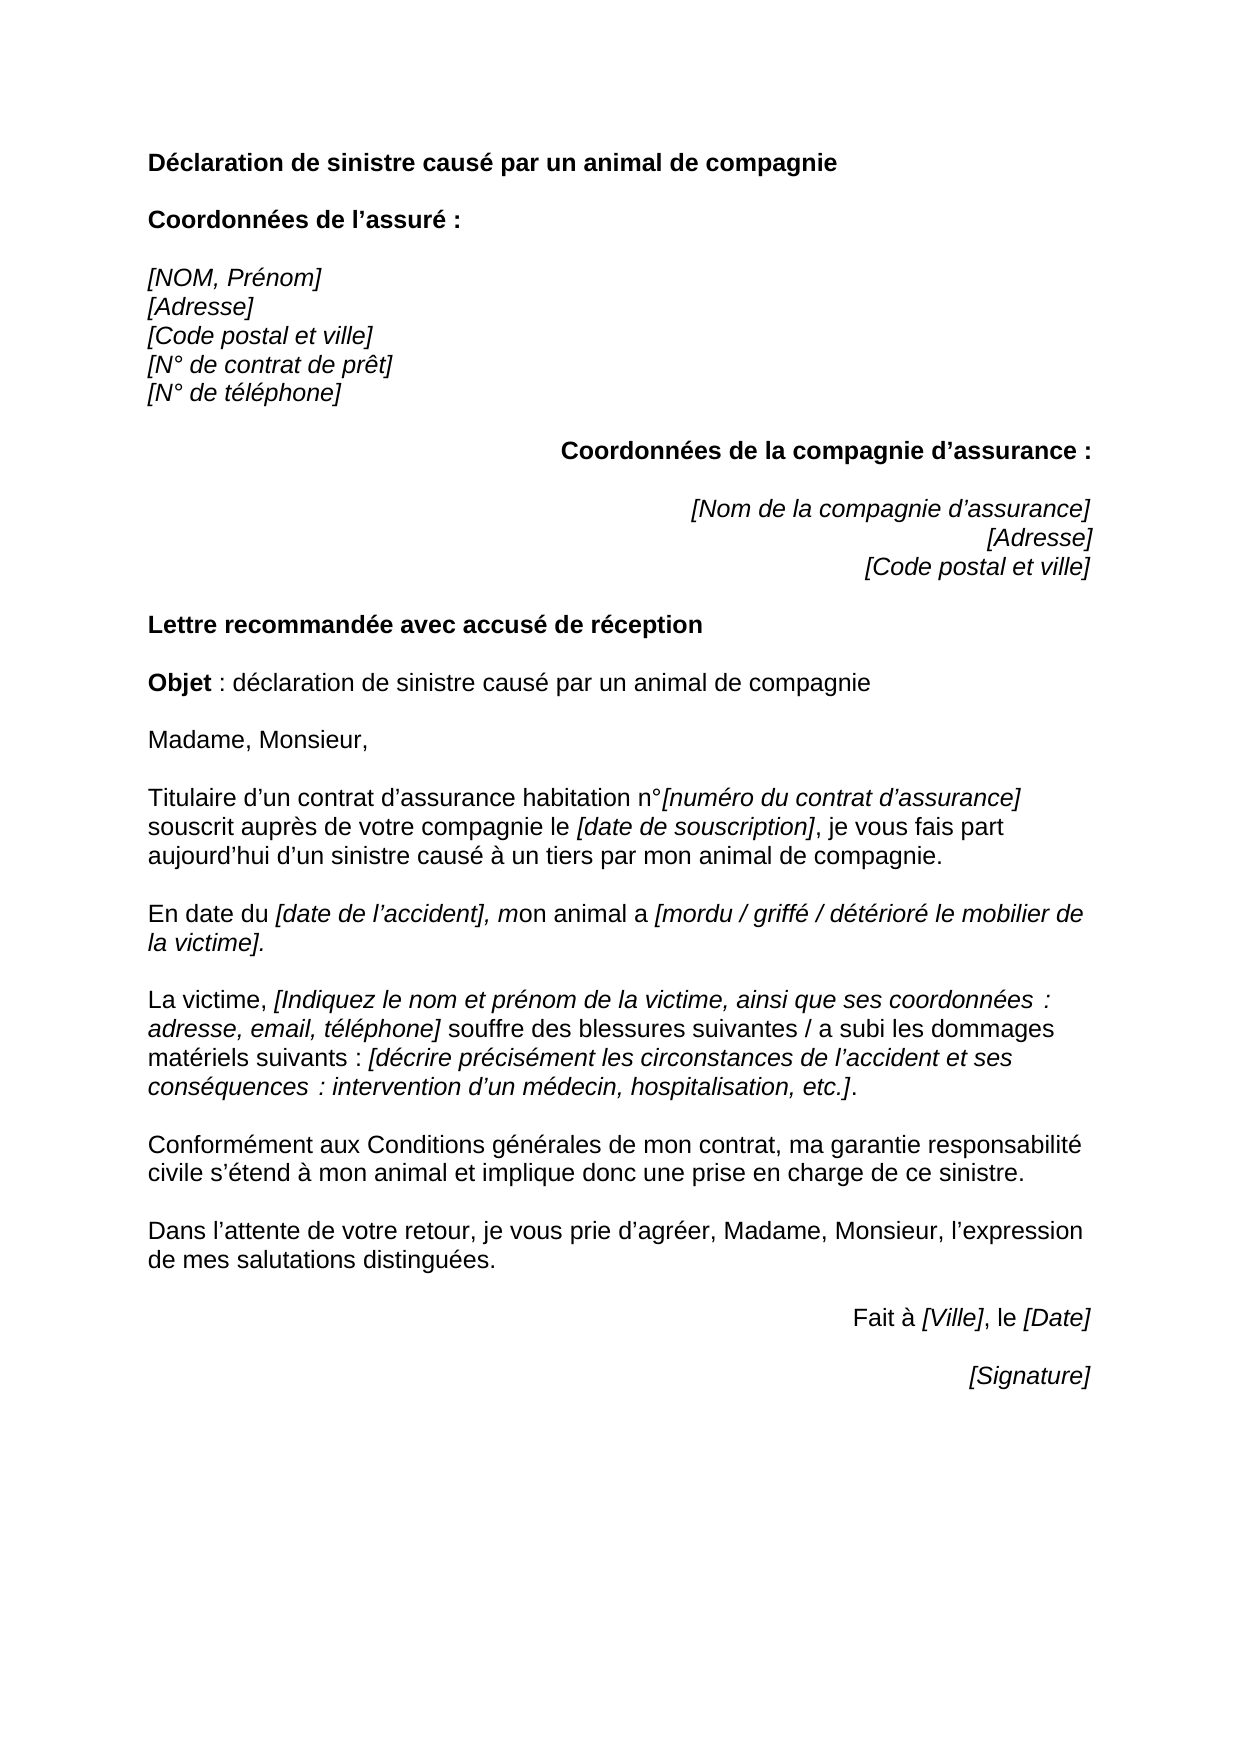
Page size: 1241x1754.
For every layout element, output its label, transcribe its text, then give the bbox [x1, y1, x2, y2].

text Lettre recommandée avec accusé de réception [148, 610, 1093, 638]
text Coordonnées de l’assuré : [148, 206, 1093, 234]
text [Adresse] [148, 292, 1093, 321]
text [Adresse] [148, 523, 1093, 552]
text Madame, Monsieur, [148, 726, 1093, 754]
text [Code postal et ville] [148, 321, 1093, 350]
text La victime, [Indiquez le nom et prénom de la victime, ainsi que ses coordonnées : adresse, email, téléphone] souffre des blessures suivantes / a subi les dommages matériels suivants : [décrire précisément les circonstances de l’accident et ses conséquences : intervention d’un médecin, hospitalisation, etc.]. [148, 986, 1093, 1101]
text [N° de téléphone] [148, 378, 1093, 407]
text Dans l’attente de votre retour, je vous prie d’agréer, Madame, Monsieur, l’expression de mes salutations distinguées. [148, 1216, 1093, 1274]
text Objet : déclaration de sinistre causé par un animal de compagnie [148, 668, 1093, 696]
text Conformément aux Conditions générales de mon contrat, ma garantie responsabilité civile s’étend à mon animal et implique donc une prise en charge de ce sinistre. [148, 1130, 1093, 1187]
text [Signature] [148, 1361, 1093, 1390]
text Coordonnées de la compagnie d’assurance : [148, 436, 1093, 465]
text Fait à [Ville], le [Date] [148, 1303, 1093, 1332]
text [Code postal et ville] [148, 552, 1093, 581]
text En date du [date de l’accident], mon animal a [mordu / griffé / détérioré le mobilier de la victime]. [148, 899, 1093, 956]
text [NOM, Prénom] [148, 263, 1093, 292]
text [Nom de la compagnie d’assurance] [148, 494, 1093, 523]
text Titulaire d’un contrat d’assurance habitation n°[numéro du contrat d’assurance] souscrit auprès de votre compagnie le [date de souscription], je vous fais part aujourd’hui d’un sinistre causé à un tiers par mon animal de compagnie. [148, 783, 1093, 870]
text Déclaration de sinistre causé par un animal de compagnie [148, 148, 1093, 176]
text [N° de contrat de prêt] [148, 350, 1093, 378]
